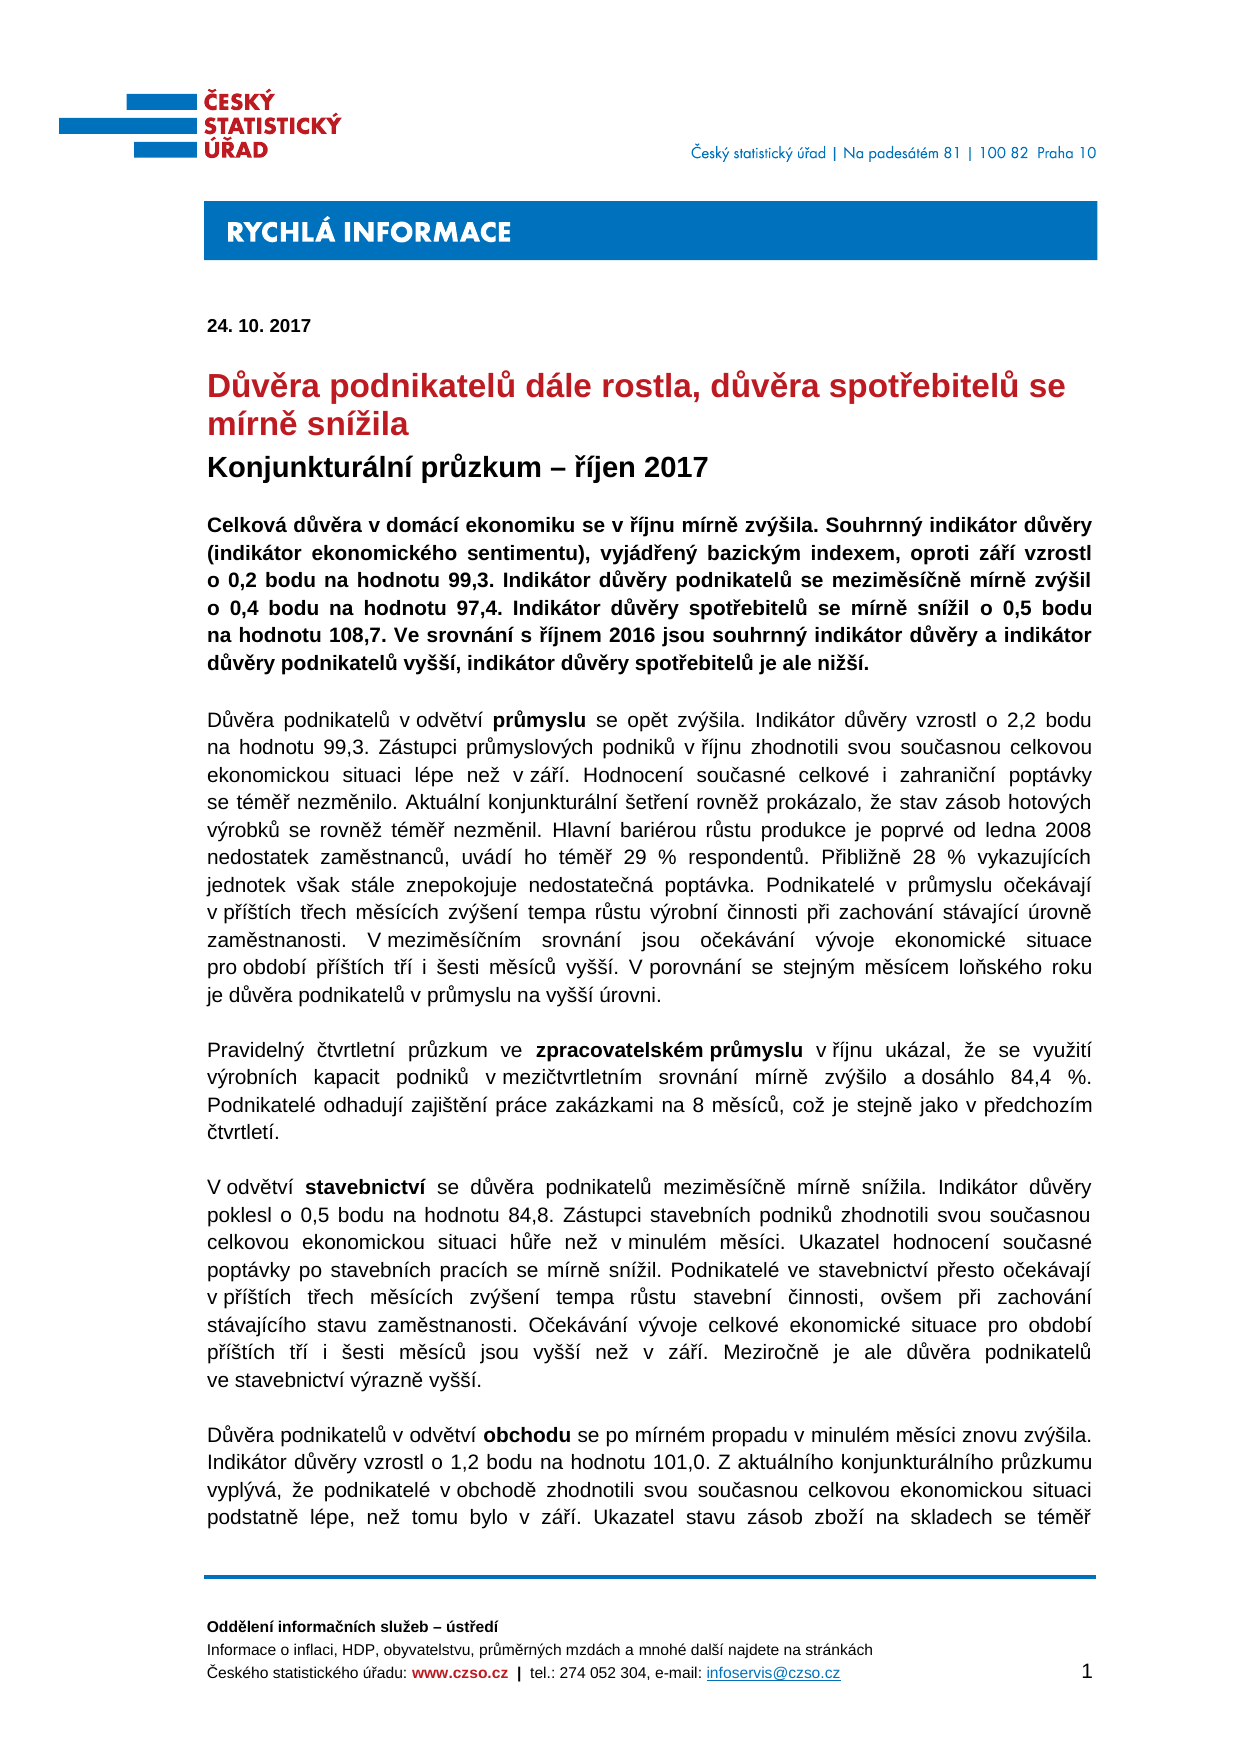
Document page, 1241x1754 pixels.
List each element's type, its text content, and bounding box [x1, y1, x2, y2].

text 24. 10. 2017 [207, 307, 1092, 338]
text Konjunkturální průzkum – říjen 2017 [207, 451, 1092, 484]
text Důvěra podnikatelů v odvětví průmyslu se opět zvýšila. Indikátor důvěry vzrostl o 2,2 bodu na hodnotu 99,3. Zástupci průmyslových podniků v říjnu zhodnotili svou současnou celkovou ekonomickou situaci lépe než v září. Hodnocení současné celkové i zahraniční poptávky se téměř nezměnilo. Aktuální konjunkturální šetření rovněž prokázalo, že stav zásob hotových výrobků se rovněž téměř nezměnil. Hlavní bariérou růstu produkce je poprvé od ledna 2008 nedostatek zaměstnanců, uvádí ho téměř 29 % respondentů. Přibližně 28 % vykazujících jednotek však stále znepokojuje nedostatečná poptávka. Podnikatelé v průmyslu očekávají v příštích třech měsících zvýšení tempa růstu výrobní činnosti při zachování stávající úrovně zaměstnanosti. V meziměsíčním srovnání jsou očekávání vývoje ekonomické situace pro období příštích tří i šesti měsíců vyšší. V porovnání se stejným měsícem loňského roku je důvěra podnikatelů v průmyslu na vyšší úrovni. [207, 707, 1092, 1006]
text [207, 1422, 1092, 1529]
text Celková důvěra v domácí ekonomiku se v říjnu mírně zvýšila. Souhrnný indikátor důvěry (indikátor ekonomického sentimentu), vyjádřený bazickým indexem, oproti září vzrostl o 0,2 bodu na hodnotu 99,3. Indikátor důvěry podnikatelů se meziměsíčně mírně zvýšil o 0,4 bodu na hodnotu 97,4. Indikátor důvěry spotřebitelů se mírně snížil o 0,5 bodu na hodnotu 108,7. Ve srovnání s říjnem 2016 jsou souhrnný indikátor důvěry a indikátor důvěry podnikatelů vyšší, indikátor důvěry spotřebitelů je ale nižší. [207, 513, 1092, 675]
text V odvětví stavebnictví se důvěra podnikatelů meziměsíčně mírně snížila. Indikátor důvěry poklesl o 0,5 bodu na hodnotu 84,8. Zástupci stavebních podniků zhodnotili svou současnou celkovou ekonomickou situaci hůře než v minulém měsíci. Ukazatel hodnocení současné poptávky po stavebních pracích se mírně snížil. Podnikatelé ve stavebnictví přesto očekávají v příštích třech měsících zvýšení tempa růstu stavební činnosti, ovšem při zachování stávajícího stavu zaměstnanosti. Očekávání vývoje celkové ekonomické situace pro období příštích tří i šesti měsíců jsou vyšší než v září. Meziročně je ale důvěra podnikatelů ve stavebnictví výrazně vyšší. [207, 1175, 1092, 1391]
title Důvěra podnikatelů dále rostla, důvěra spotřebitelů se mírně snížila [207, 367, 1092, 442]
text Pravidelný čtvrtletní průzkum ve zpracovatelském průmyslu v říjnu ukázal, že se využití výrobních kapacit podniků v mezičtvrtletním srovnání mírně zvýšilo a dosáhlo 84,4 %. Podnikatelé odhadují zajištění práce zakázkami na 8 měsíců, což je stejně jako v předchozím čtvrtletí. [207, 1037, 1092, 1144]
